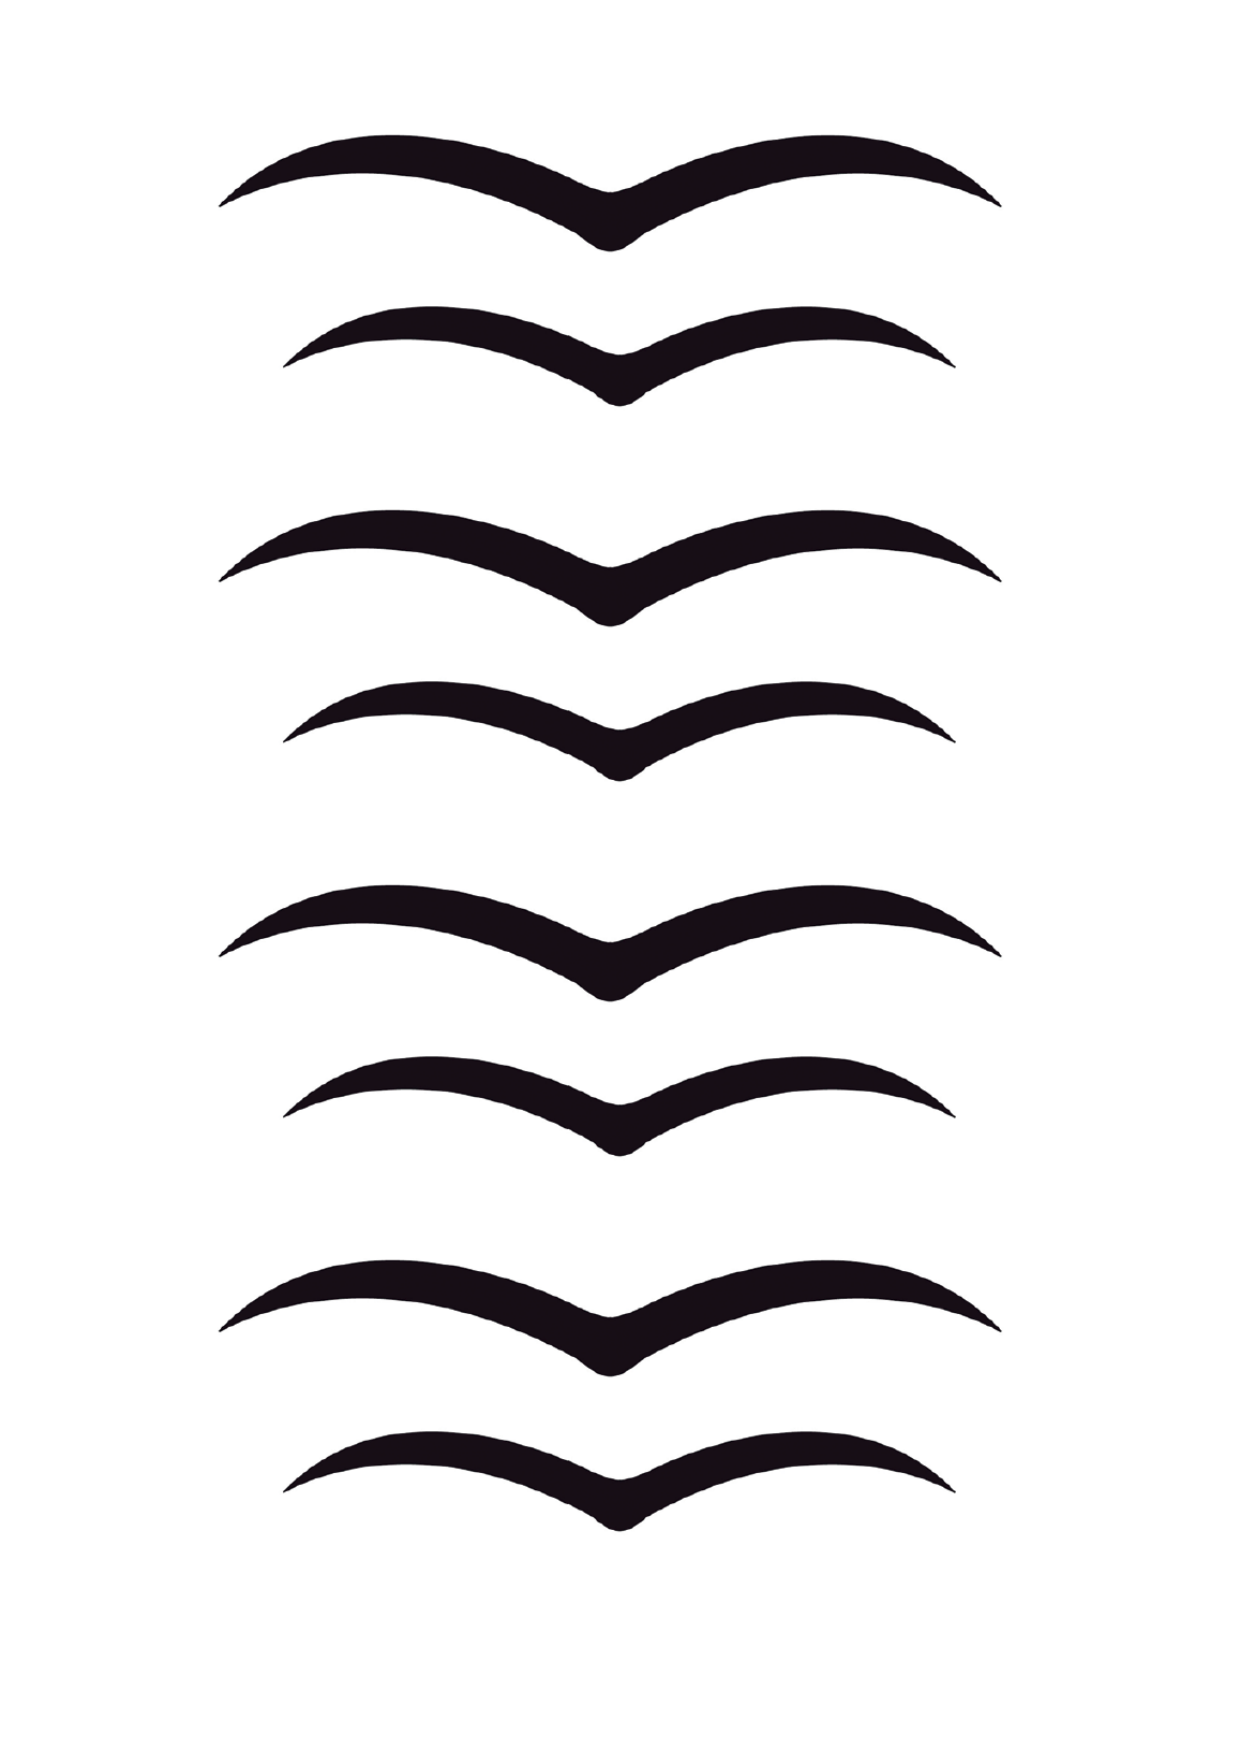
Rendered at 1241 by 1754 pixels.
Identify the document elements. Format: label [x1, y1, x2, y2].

picture [59, 59, 1179, 1559]
